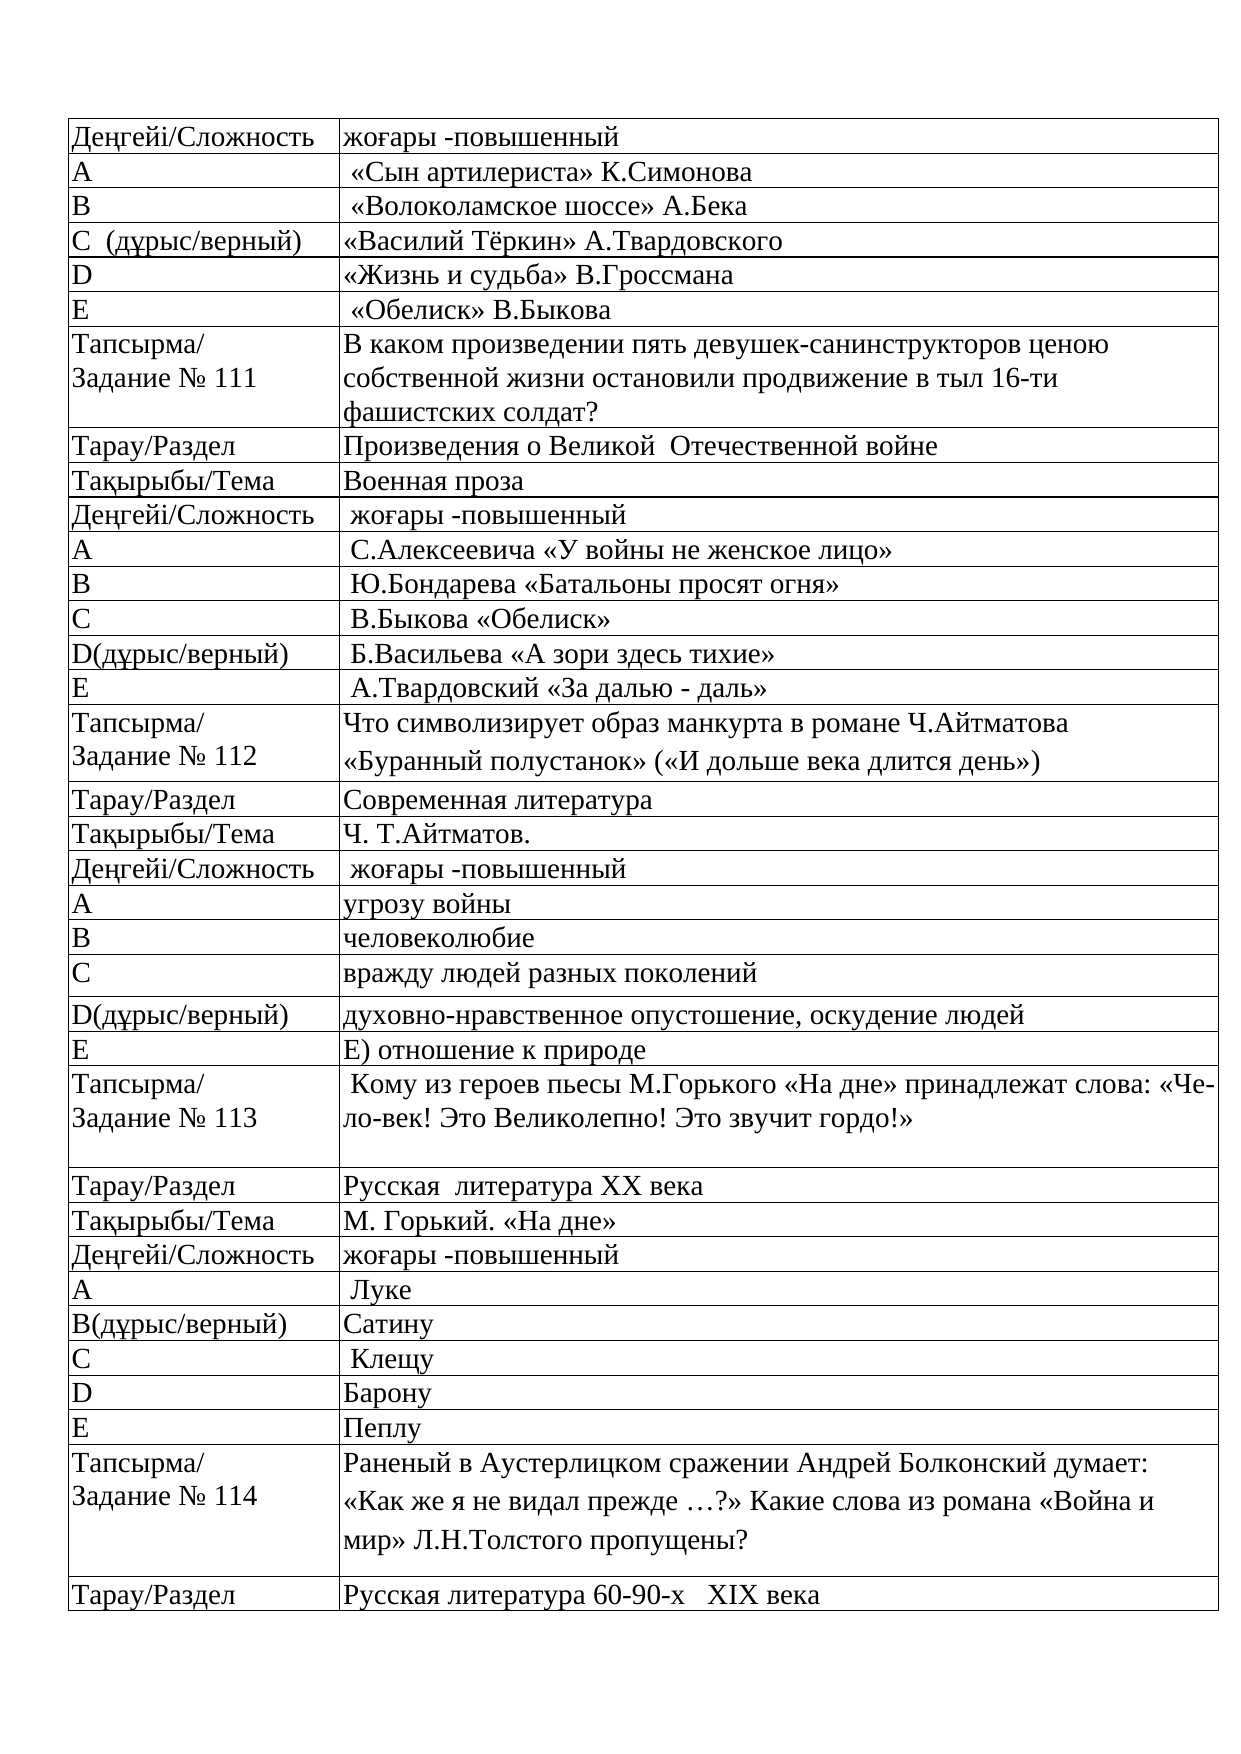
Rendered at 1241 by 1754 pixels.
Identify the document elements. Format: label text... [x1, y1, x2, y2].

table_cell Что символизирует образ манкурта в романе Ч.Айтматова «Буранный полустанок» («И дольше века длится день») [340, 705, 1218, 781]
table_cell «Жизнь и судьба» В.Гроссмана [340, 258, 1218, 291]
table_cell «Обелиск» В.Быкова [340, 292, 1218, 326]
table_cell Тапсырма/ Задание № 112 [69, 705, 339, 781]
table_cell М. Горький. «На дне» [340, 1203, 1218, 1236]
table_cell A [69, 532, 339, 566]
table_cell A [69, 154, 339, 187]
table_cell Военная проза [340, 463, 1218, 496]
table_cell Кому из героев пьесы М.Горького «На дне» принадлежат слова: «Че-ло-век! Это Великолепно! Это звучит гордо!» [340, 1066, 1218, 1167]
table_cell жоғары -повышенный [340, 1237, 1218, 1271]
table_cell D [69, 258, 339, 291]
table_cell Современная литература [340, 782, 1218, 816]
table_cell Сатину [340, 1306, 1218, 1340]
table_cell C [69, 1341, 339, 1374]
table_cell C [69, 601, 339, 635]
table_cell D(дұрыс/верный) [69, 997, 339, 1031]
table_cell Раненый в Аустерлицком сражении Андрей Болконский думает: «Как же я не видал прежде …?» Какие слова из романа «Война и мир» Л.Н.Толстого пропущены? [340, 1445, 1218, 1576]
table_cell Тарау/Раздел [69, 1168, 339, 1202]
table_cell Пеплу [340, 1410, 1218, 1444]
table_cell D(дұрыс/верный) [69, 636, 339, 669]
table_cell жоғары -повышенный [340, 498, 1218, 531]
table_cell Барону [340, 1376, 1218, 1409]
table_cell Тақырыбы/Тема [69, 817, 339, 850]
table_cell Тапсырма/ Задание № 111 [69, 327, 339, 427]
table_cell C (дұрыс/верный) [69, 223, 339, 256]
table_cell Тарау/Раздел [69, 428, 339, 462]
table_cell E [69, 670, 339, 704]
table_cell A [69, 1272, 339, 1305]
table_cell «Волоколамское шоссе» А.Бека [340, 188, 1218, 222]
table_cell Ю.Бондарева «Батальоны просят огня» [340, 567, 1218, 600]
table_cell Б.Васильева «А зори здесь тихие» [340, 636, 1218, 669]
table_cell «Василий Тёркин» А.Твардовского [340, 223, 1218, 256]
table_cell Тарау/Раздел [69, 1577, 339, 1610]
table_cell Деңгейі/Сложность [69, 851, 339, 885]
table_cell E [69, 1032, 339, 1065]
table_cell В.Быкова «Обелиск» [340, 601, 1218, 635]
table_cell Тапсырма/ Задание № 113 [69, 1066, 339, 1167]
table_cell Деңгейі/Сложность [69, 1237, 339, 1271]
table_cell B(дұрыс/верный) [69, 1306, 339, 1340]
table_cell Тарау/Раздел [69, 782, 339, 816]
table_cell C [69, 955, 339, 996]
table_cell Произведения о Великой Отечественной войне [340, 428, 1218, 462]
table_cell Тақырыбы/Тема [69, 463, 339, 496]
table_cell жоғары -повышенный [340, 851, 1218, 885]
table_cell B [69, 188, 339, 222]
table_cell Деңгейі/Сложность [69, 498, 339, 531]
table_cell Тақырыбы/Тема [69, 1203, 339, 1236]
table_cell С.Алексеевича «У войны не женское лицо» [340, 532, 1218, 566]
table_cell A [69, 886, 339, 919]
table_cell человеколюбие [340, 920, 1218, 954]
table_cell жоғары -повышенный [340, 119, 1218, 153]
table_cell E [69, 1410, 339, 1444]
table_cell D [69, 1376, 339, 1409]
table_cell «Сын артилериста» К.Симонова [340, 154, 1218, 187]
table_cell вражду людей разных поколений [340, 955, 1218, 996]
table_cell E [69, 292, 339, 326]
table_cell А.Твардовский «За далью - даль» [340, 670, 1218, 704]
table_cell духовно-нравственное опустошение, оскудение людей [340, 997, 1218, 1031]
table_cell B [69, 920, 339, 954]
table_cell Луке [340, 1272, 1218, 1305]
table_cell Е) отношение к природе [340, 1032, 1218, 1065]
table_cell Русская литература 60-90-х ХIХ века [340, 1577, 1218, 1610]
table_cell Русская литература ХХ века [340, 1168, 1218, 1202]
table_cell Ч. Т.Айтматов. [340, 817, 1218, 850]
table_cell В каком произведении пять девушек-санинструкторов ценою собственной жизни остановили продвижение в тыл 16-ти фашистских солдат? [340, 327, 1218, 427]
table_cell B [69, 567, 339, 600]
table_cell Деңгейі/Сложность [69, 119, 339, 153]
table_cell угрозу войны [340, 886, 1218, 919]
table_cell Тапсырма/ Задание № 114 [69, 1445, 339, 1576]
table_cell Клещу [340, 1341, 1218, 1374]
